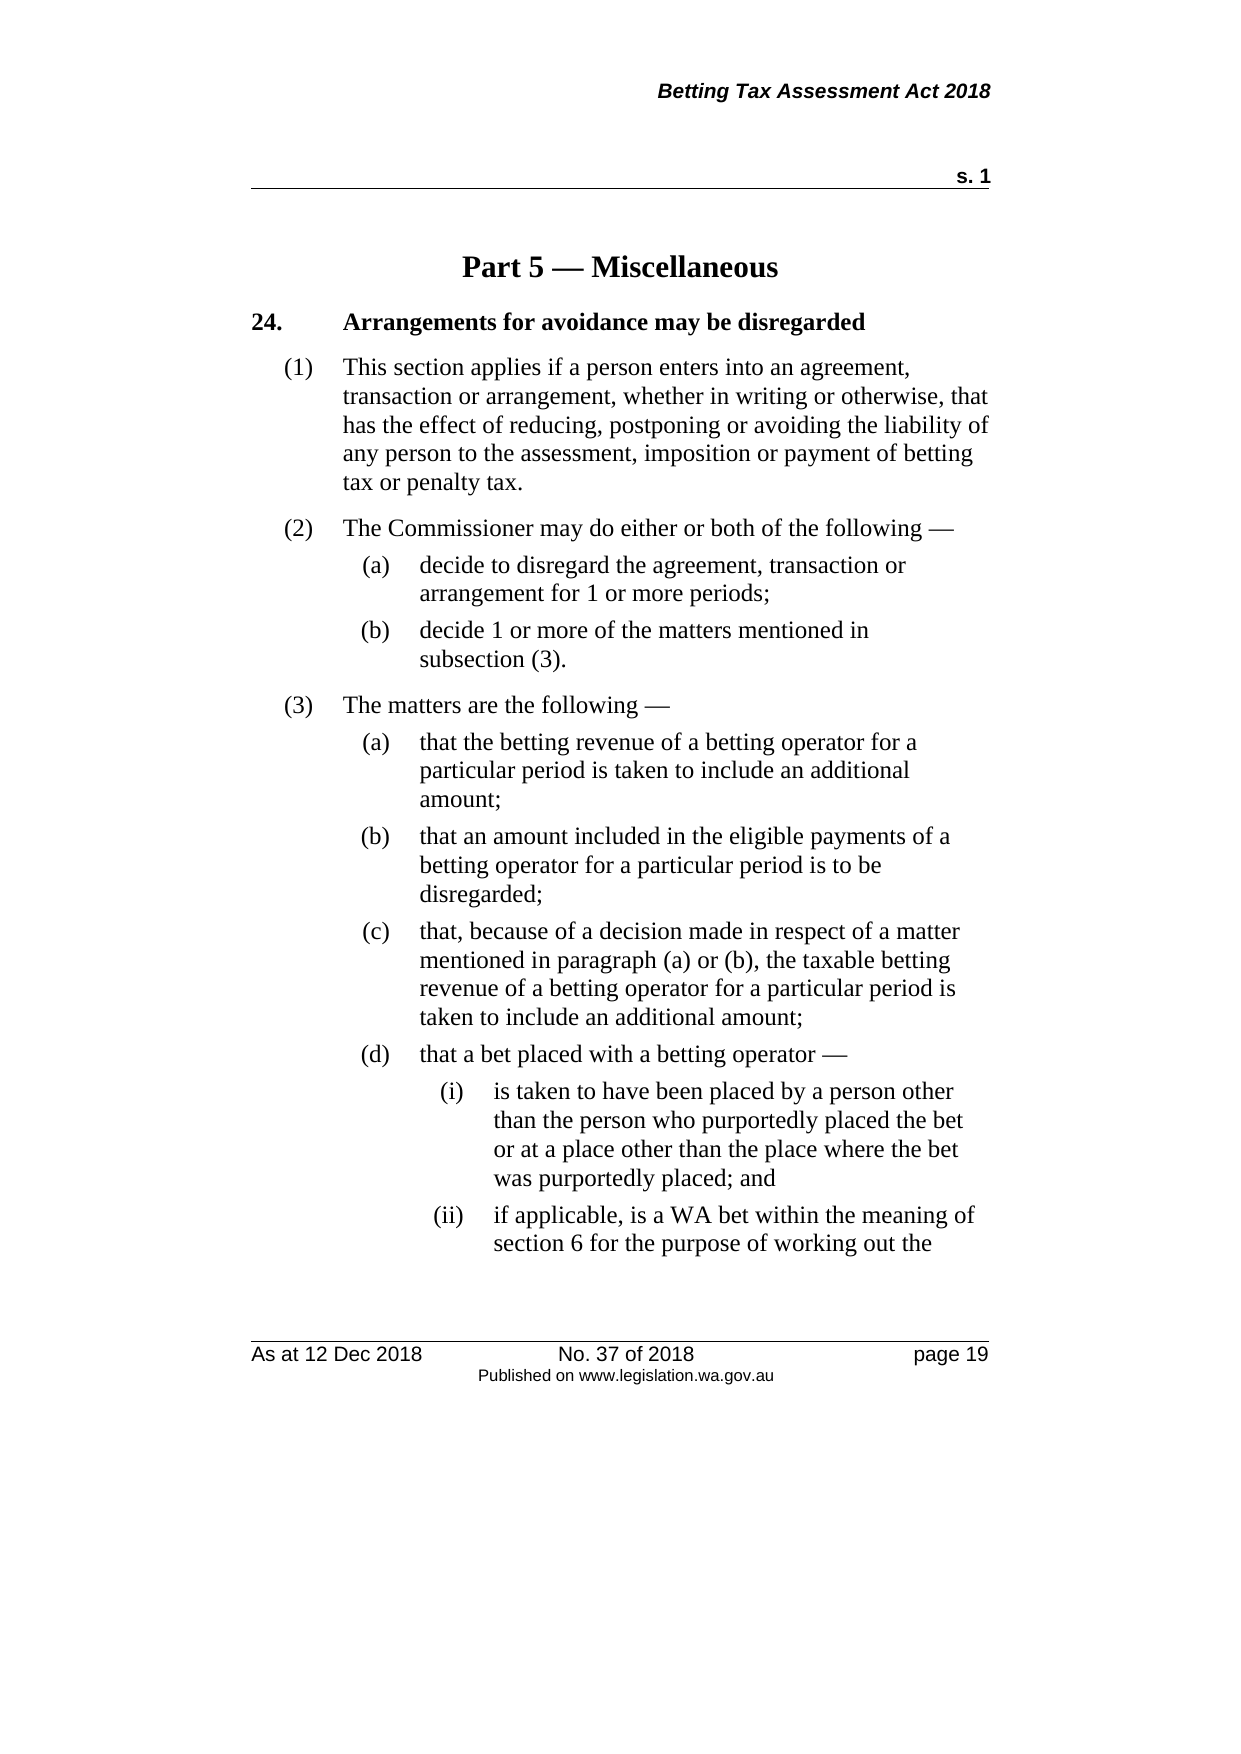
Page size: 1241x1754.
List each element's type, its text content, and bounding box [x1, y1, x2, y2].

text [251, 1200, 989, 1257]
text (a) decide to disregard the agreement, transaction or arrangement for 1 or more periods; [251, 550, 989, 607]
text (i) is taken to have been placed by a person other than the person who purportedly placed the bet or at a place other than the place where the bet was purportedly placed; and [251, 1076, 989, 1191]
text (3) The matters are the following — [251, 690, 989, 718]
text (c) that, because of a decision made in respect of a matter mentioned in paragraph (a) or (b), the taxable betting revenue of a betting operator for a particular period is taken to include an additional amount; [251, 916, 989, 1031]
text (d) that a bet placed with a betting operator — [251, 1039, 989, 1068]
subtitle Part 5 — Miscellaneous [251, 248, 989, 284]
text (2) The Commissioner may do either or both of the following — [251, 513, 989, 541]
text (a) that the betting revenue of a betting operator for a particular period is taken to include an additional amount; [251, 727, 989, 813]
text (1) This section applies if a person enters into an agreement, transaction or arrangement, whether in writing or otherwise, that has the effect of reducing, postponing or avoiding the liability of any person to the assessment, imposition or payment of betting tax or penalty tax. [251, 352, 989, 496]
text (b) that an amount included in the eligible payments of a betting operator for a particular period is to be disregarded; [251, 821, 989, 908]
subtitle 24. Arrangements for avoidance may be disregarded [251, 307, 989, 336]
text (b) decide 1 or more of the matters mentioned in subsection (3). [251, 616, 989, 673]
